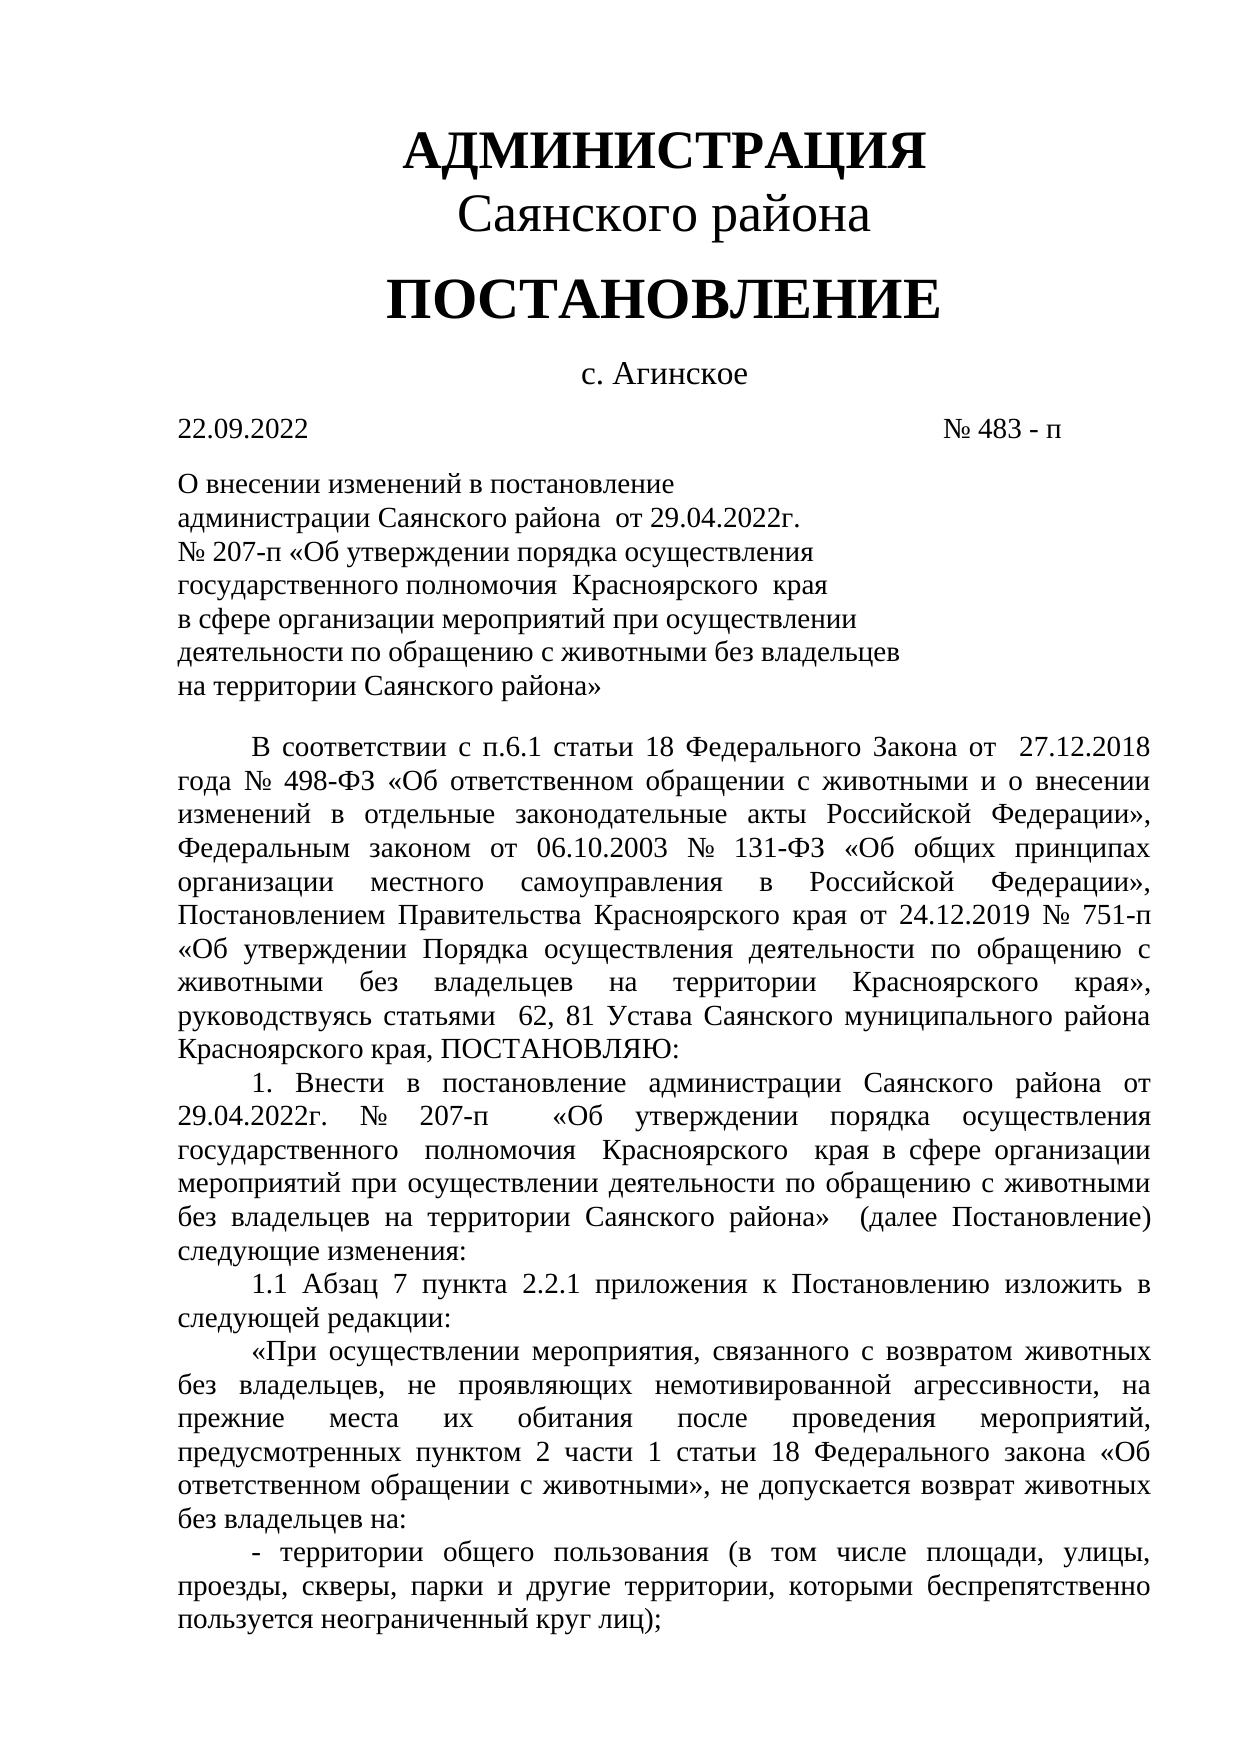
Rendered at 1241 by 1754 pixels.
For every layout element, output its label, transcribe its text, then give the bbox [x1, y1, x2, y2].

text в сфере организации мероприятий при осуществлении [177, 601, 1152, 634]
title АДМИНИСТРАЦИЯ [177, 118, 1152, 180]
text 22.09.2022 № 483 - п [177, 411, 1152, 445]
text В соответствии с п.6.1 статьи 18 Федерального Закона от 27.12.2018 года № 498-ФЗ «Об ответственном обращении с животными и о внесении изменений в отдельные законодательные акты Российской Федерации», Федеральным законом от 06.10.2003 № 131-ФЗ «Об общих принципах организации местного самоуправления в Российской Федерации», Постановлением Правительства Красноярского края от 24.12.2019 № 751-п «Об утверждении Порядка осуществления деятельности по обращению с животными без владельцев на территории Красноярского края», руководствуясь статьями 62, 81 Устава Саянского муниципального района Красноярского края, ПОСТАНОВЛЯЮ: [177, 729, 1152, 1065]
text государственного полномочия Красноярского края [177, 567, 1152, 601]
text 1. Внести в постановление администрации Саянского района от 29.04.2022г. № 207-п «Об утверждении порядка осуществления государственного полномочия Красноярского края в сфере организации мероприятий при осуществлении деятельности по обращению с животными без владельцев на территории Саянского района» (далее Постановление) следующие изменения: [177, 1065, 1152, 1266]
text ПОСТАНОВЛЕНИЕ [177, 264, 1152, 331]
text О внесении изменений в постановление [177, 467, 1152, 500]
text на территории Саянского района» [177, 668, 1152, 701]
text 1.1 Абзац 7 пункта 2.2.1 приложения к Постановлению изложить в следующей редакции: [177, 1266, 1152, 1333]
text с. Агинское [177, 353, 1152, 392]
text «При осуществлении мероприятия, связанного с возвратом животных без владельцев, не проявляющих немотивированной агрессивности, на прежние места их обитания после проведения мероприятий, предусмотренных пунктом 2 части 1 статьи 18 Федерального закона «Об ответственном обращении с животными», не допускается возврат животных без владельцев на: [177, 1333, 1152, 1534]
text № 207-п «Об утверждении порядка осуществления [177, 534, 1152, 567]
text Саянского района [177, 180, 1152, 243]
text администрации Саянского района от 29.04.2022г. [177, 500, 1152, 534]
text - территории общего пользования (в том числе площади, улицы, проезды, скверы, парки и другие территории, которыми беспрепятственно пользуется неограниченный круг лиц); [177, 1534, 1152, 1635]
text деятельности по обращению с животными без владельцев [177, 634, 1152, 668]
